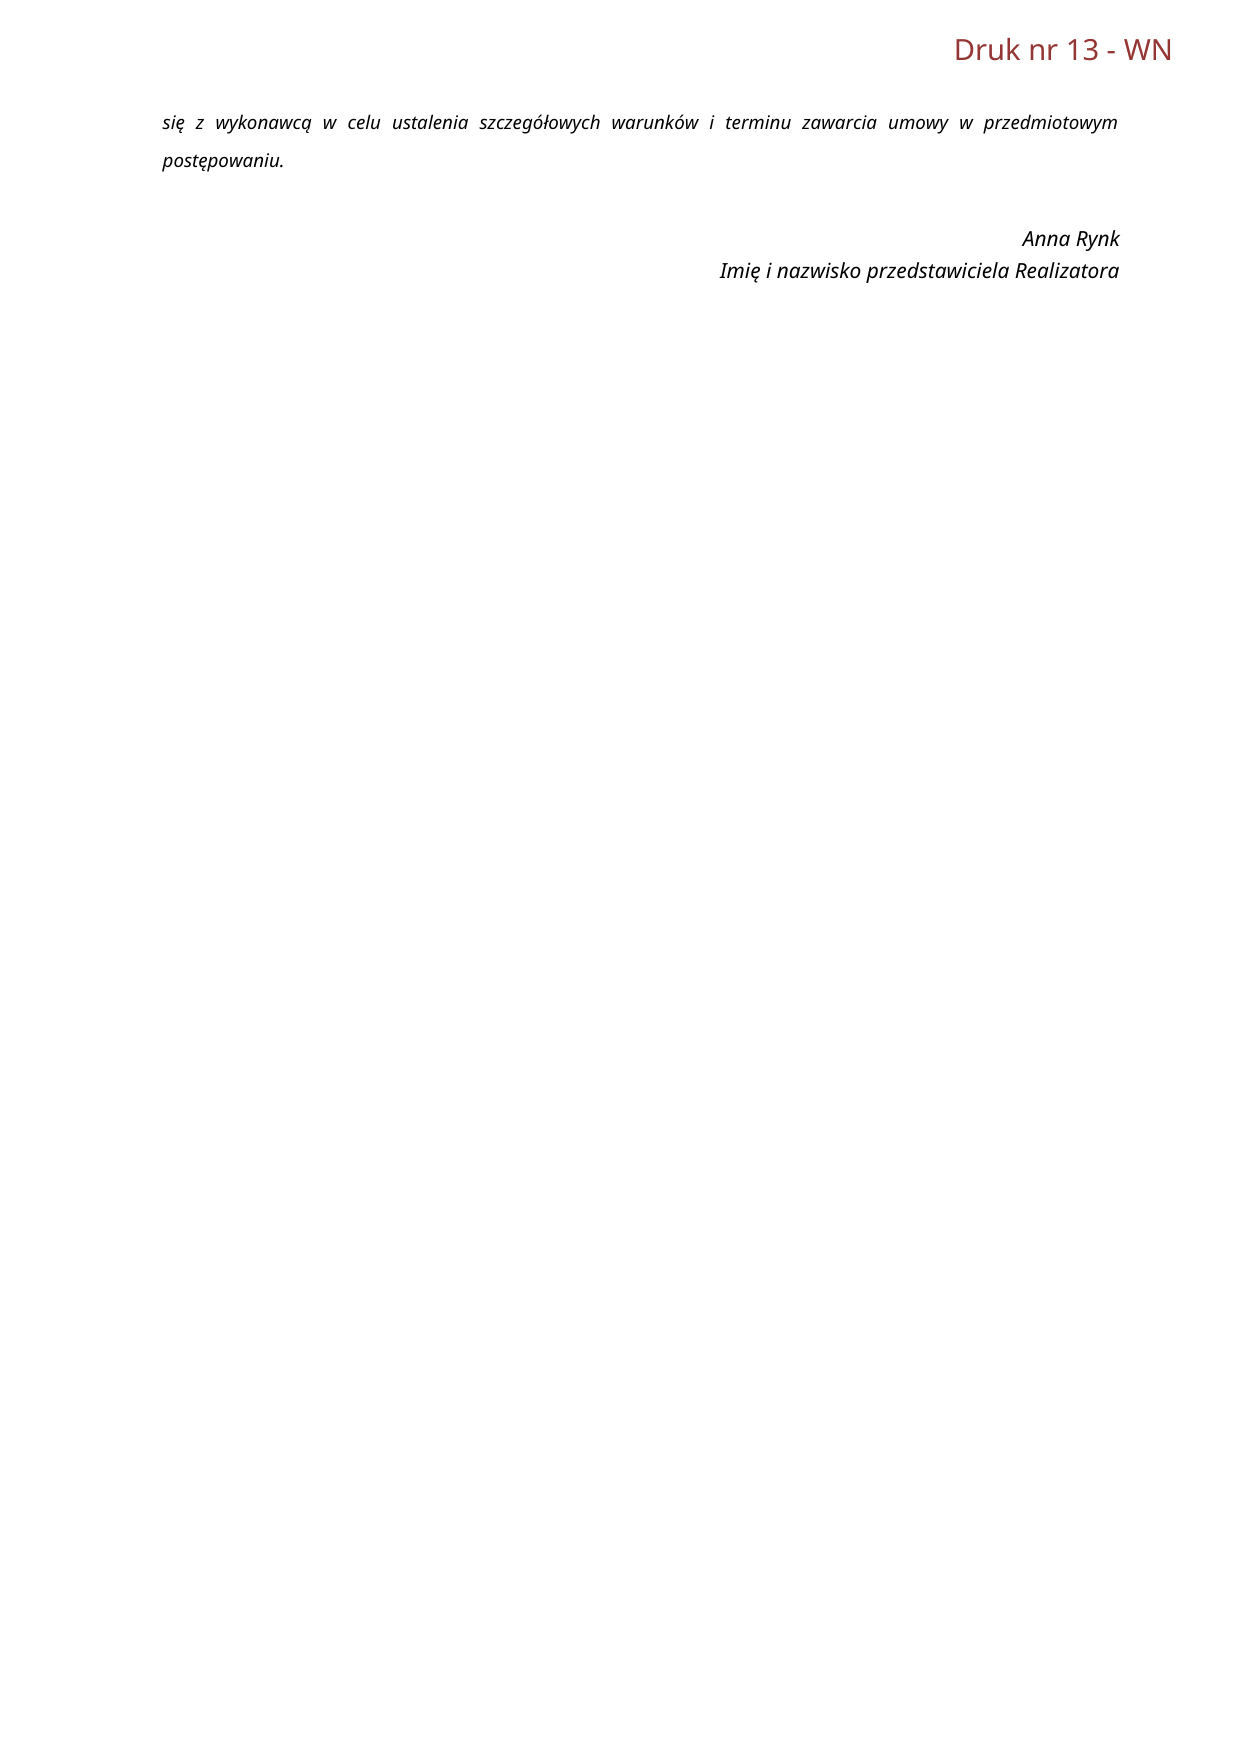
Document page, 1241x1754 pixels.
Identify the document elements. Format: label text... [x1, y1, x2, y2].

text Imię i nazwisko przedstawiciela Realizatora [148, 256, 1122, 285]
text Anna Rynk [148, 224, 1122, 252]
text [162, 109, 1122, 173]
